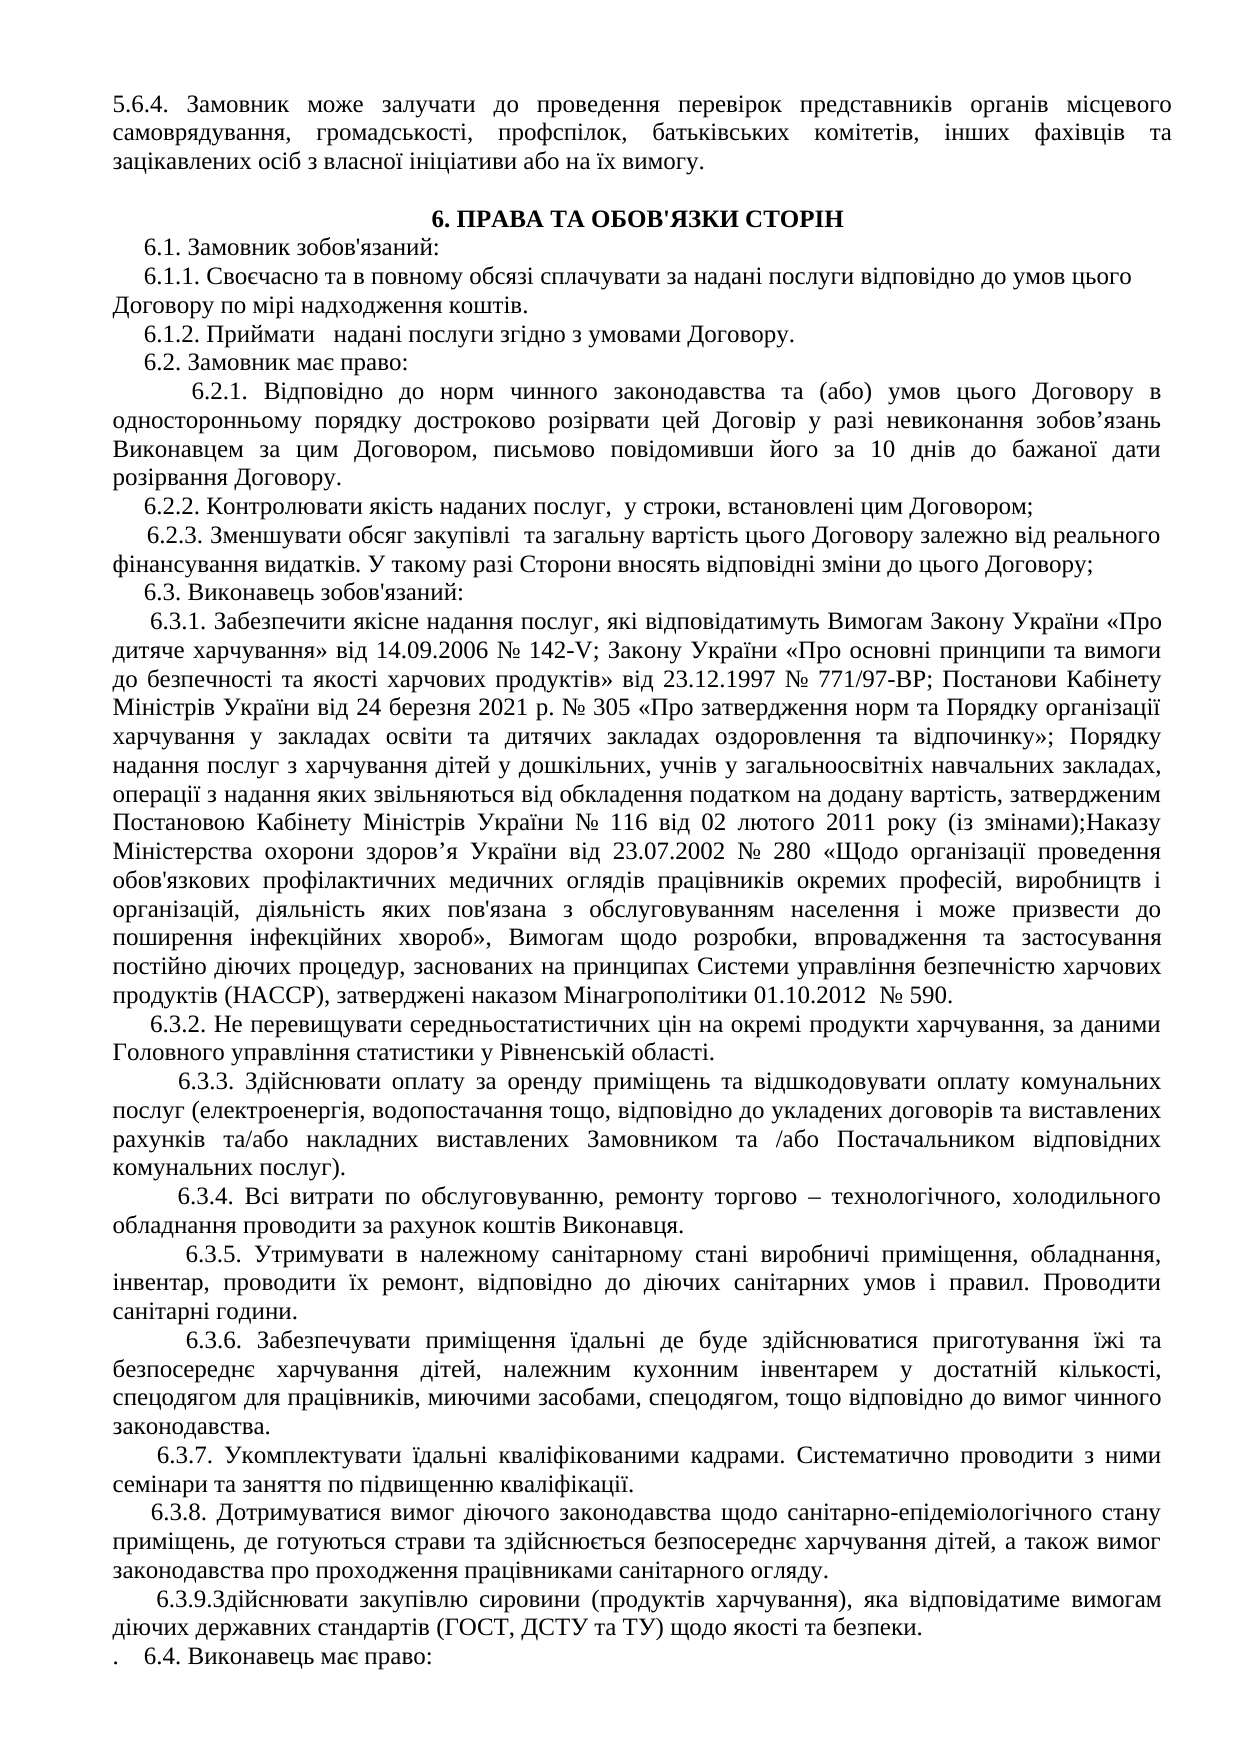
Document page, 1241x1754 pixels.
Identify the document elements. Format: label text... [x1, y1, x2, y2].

text . 6.4. Виконавець має право: [112, 1641, 1162, 1670]
text 6.3.3. Здійснювати оплату за оренду приміщень та відшкодовувати оплату комунальних послуг (електроенергія, водопостачання тощо, відповідно до укладених договорів та виставлених рахунків та/або накладних виставлених Замовником та /або Постачальником відповідних комунальних послуг). [112, 1066, 1162, 1181]
text 6.1.1. Своєчасно та в повному обсязі сплачувати за надані послуги відповідно до умов цього Договору по мірі надходження коштів. [112, 261, 1162, 319]
text 6.2. Замовник має право: [112, 347, 1162, 376]
text 6.2.2. Контролювати якість наданих послуг, у строки, встановлені цим Договором; [112, 491, 1162, 520]
text 6.3. Виконавець зобов'язаний: [112, 577, 1162, 606]
text 6.3.8. Дотримуватися вимог діючого законодавства щодо санітарно-епідеміологічного стану приміщень, де готуються страви та здійснюється безпосереднє харчування дітей, а також вимог законодавства про проходження працівниками санітарного огляду. [112, 1497, 1162, 1584]
text 6.3.2. Не перевищувати середньостатистичних цін на окремі продукти харчування, за даними Головного управління статистики у Рівненській області. [112, 1009, 1162, 1066]
text 6.3.4. Всі витрати по обслуговуванню, ремонту торгово – технологічного, холодильного обладнання проводити за рахунок коштів Виконавця. [112, 1181, 1162, 1239]
text 6.2.1. Відповідно до норм чинного законодавства та (або) умов цього Договору в односторонньому порядку достроково розірвати цей Договір у разі невиконання зобов’язань Виконавцем за цим Договором, письмово повідомивши його за 10 днів до бажаної дати розірвання Договору. [112, 376, 1162, 491]
text 6.3.6. Забезпечувати приміщення їдальні де буде здійснюватися приготування їжі та безпосереднє харчування дітей, належним кухонним інвентарем у достатній кількості, спецодягом для працівників, миючими засобами, спецодягом, тощо відповідно до вимог чинного законодавства. [112, 1325, 1162, 1440]
text 6.3.1. Забезпечити якісне надання послуг, які відповідатимуть Вимогам Закону України «Про дитяче харчування» від 14.09.2006 № 142-V; Закону України «Про основні принципи та вимоги до безпечності та якості харчових продуктів» від 23.12.1997 № 771/97-ВР; Постанови Кабінету Міністрів України від 24 березня 2021 р. № 305 «Про затвердження норм та Порядку організації харчування у закладах освіти та дитячих закладах оздоровлення та відпочинку»; Порядку надання послуг з харчування дітей у дошкільних, учнів у загальноосвітніх навчальних закладах, операції з надання яких звільняються від обкладення податком на додану вартість, затвердженим Постановою Кабінету Міністрів України № 116 від 02 лютого 2011 року (із змінами);Наказу Міністерства охорони здоров’я України від 23.07.2002 № 280 «Щодо організації проведення обов'язкових профілактичних медичних оглядів працівників окремих професій, виробництв і організацій, діяльність яких пов'язана з обслуговуванням населення і може призвести до поширення інфекційних хвороб», Вимогам щодо розробки, впровадження та застосування постійно діючих процедур, заснованих на принципах Системи управління безпечністю харчових продуктів (НАССР), затверджені наказом Мінагрополітики 01.10.2012 № 590. [112, 606, 1162, 1009]
text 6.1.2. Приймати надані послуги згідно з умовами Договору. [112, 319, 1162, 347]
text 5.6.4. Замовник може залучати до проведення перевірок представників органів місцевого самоврядування, громадськості, профспілок, батьківських комітетів, інших фахівців та зацікавлених осіб з власної ініціативи або на їх вимогу. [112, 89, 1173, 175]
text 6.3.7. Укомплектувати їдальні кваліфікованими кадрами. Систематично проводити з ними семінари та заняття по підвищенню кваліфікації. [112, 1440, 1162, 1497]
text 6.3.5. Утримувати в належному санітарному стані виробничі приміщення, обладнання, інвентар, проводити їх ремонт, відповідно до діючих санітарних умов і правил. Проводити санітарні години. [112, 1239, 1162, 1325]
text 6.2.3. Зменшувати обсяг закупівлі та загальну вартість цього Договору залежно від реального фінансування видатків. У такому разі Сторони вносять відповідні зміни до цього Договору; [112, 520, 1162, 577]
text 6. ПРАВА ТА ОБОВ'ЯЗКИ СТОРІН [112, 204, 1162, 232]
text 6.3.9.Здійснювати закупівлю сировини (продуктів харчування), яка відповідатиме вимогам діючих державних стандартів (ГОСТ, ДСТУ та ТУ) щодо якості та безпеки. [112, 1584, 1162, 1641]
text 6.1. Замовник зобов'язаний: [112, 232, 1162, 261]
